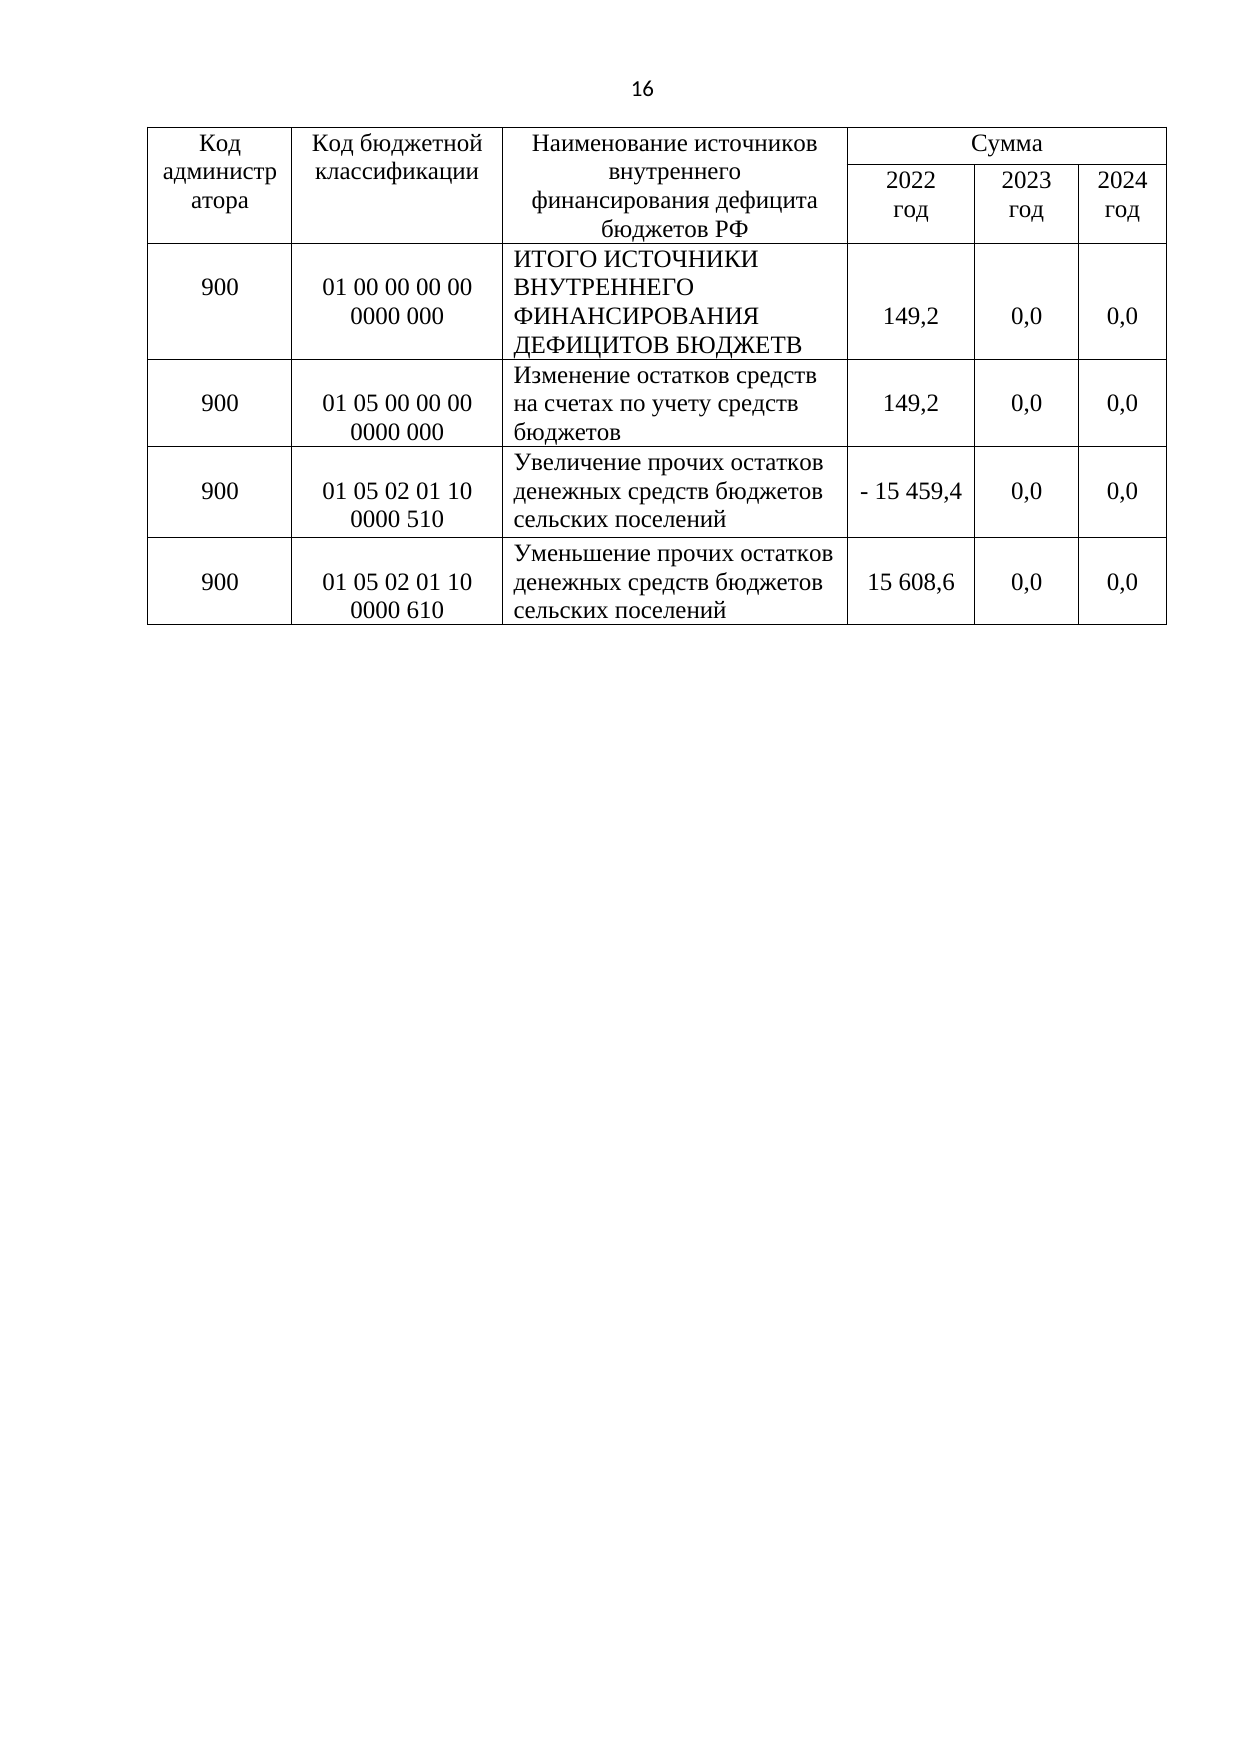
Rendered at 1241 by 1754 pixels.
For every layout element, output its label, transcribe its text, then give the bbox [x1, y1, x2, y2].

table_cell 01 05 02 01 10 0000 510 [292, 447, 502, 537]
table_cell 0,0 [1079, 360, 1166, 446]
table_header Наименование источников внутреннего финансирования дефицита бюджетов РФ [503, 128, 847, 243]
table_cell Изменение остатков средств на счетах по учету средств бюджетов [503, 360, 847, 446]
table_cell 0,0 [1079, 538, 1166, 624]
table_cell 0,0 [1079, 244, 1166, 359]
table_cell Увеличение прочих остатков денежных средств бюджетов сельских поселений [503, 447, 847, 537]
table_cell 01 05 02 01 10 0000 610 [292, 538, 502, 624]
table_cell 2024 год [1079, 165, 1166, 243]
table_cell 0,0 [975, 360, 1078, 446]
table_cell 2022 год [848, 165, 974, 243]
table_cell 0,0 [1079, 447, 1166, 537]
table_cell 0,0 [975, 538, 1078, 624]
table_cell 01 05 00 00 00 0000 000 [292, 360, 502, 446]
table_cell - 15 459,4 [848, 447, 974, 537]
table_cell 900 [148, 360, 291, 446]
table_cell ИТОГО ИСТОЧНИКИ ВНУТРЕННЕГО ФИНАНСИРОВАНИЯ ДЕФИЦИТОВ БЮДЖЕТВ [503, 244, 847, 359]
table_cell 15 608,6 [848, 538, 974, 624]
table_header Сумма [848, 128, 1166, 164]
table_cell 0,0 [975, 244, 1078, 359]
table_cell 900 [148, 244, 291, 359]
table_cell 0,0 [975, 447, 1078, 537]
table_cell 2023 год [975, 165, 1078, 243]
table_header Код администратора [148, 128, 291, 243]
table_cell Уменьшение прочих остатков денежных средств бюджетов сельских поселений [503, 538, 847, 624]
table_cell 01 00 00 00 00 0000 000 [292, 244, 502, 359]
table_cell 900 [148, 447, 291, 537]
table_cell 149,2 [848, 244, 974, 359]
table_cell 900 [148, 538, 291, 624]
table_header Код бюджетной классификации [292, 128, 502, 243]
table_cell 149,2 [848, 360, 974, 446]
